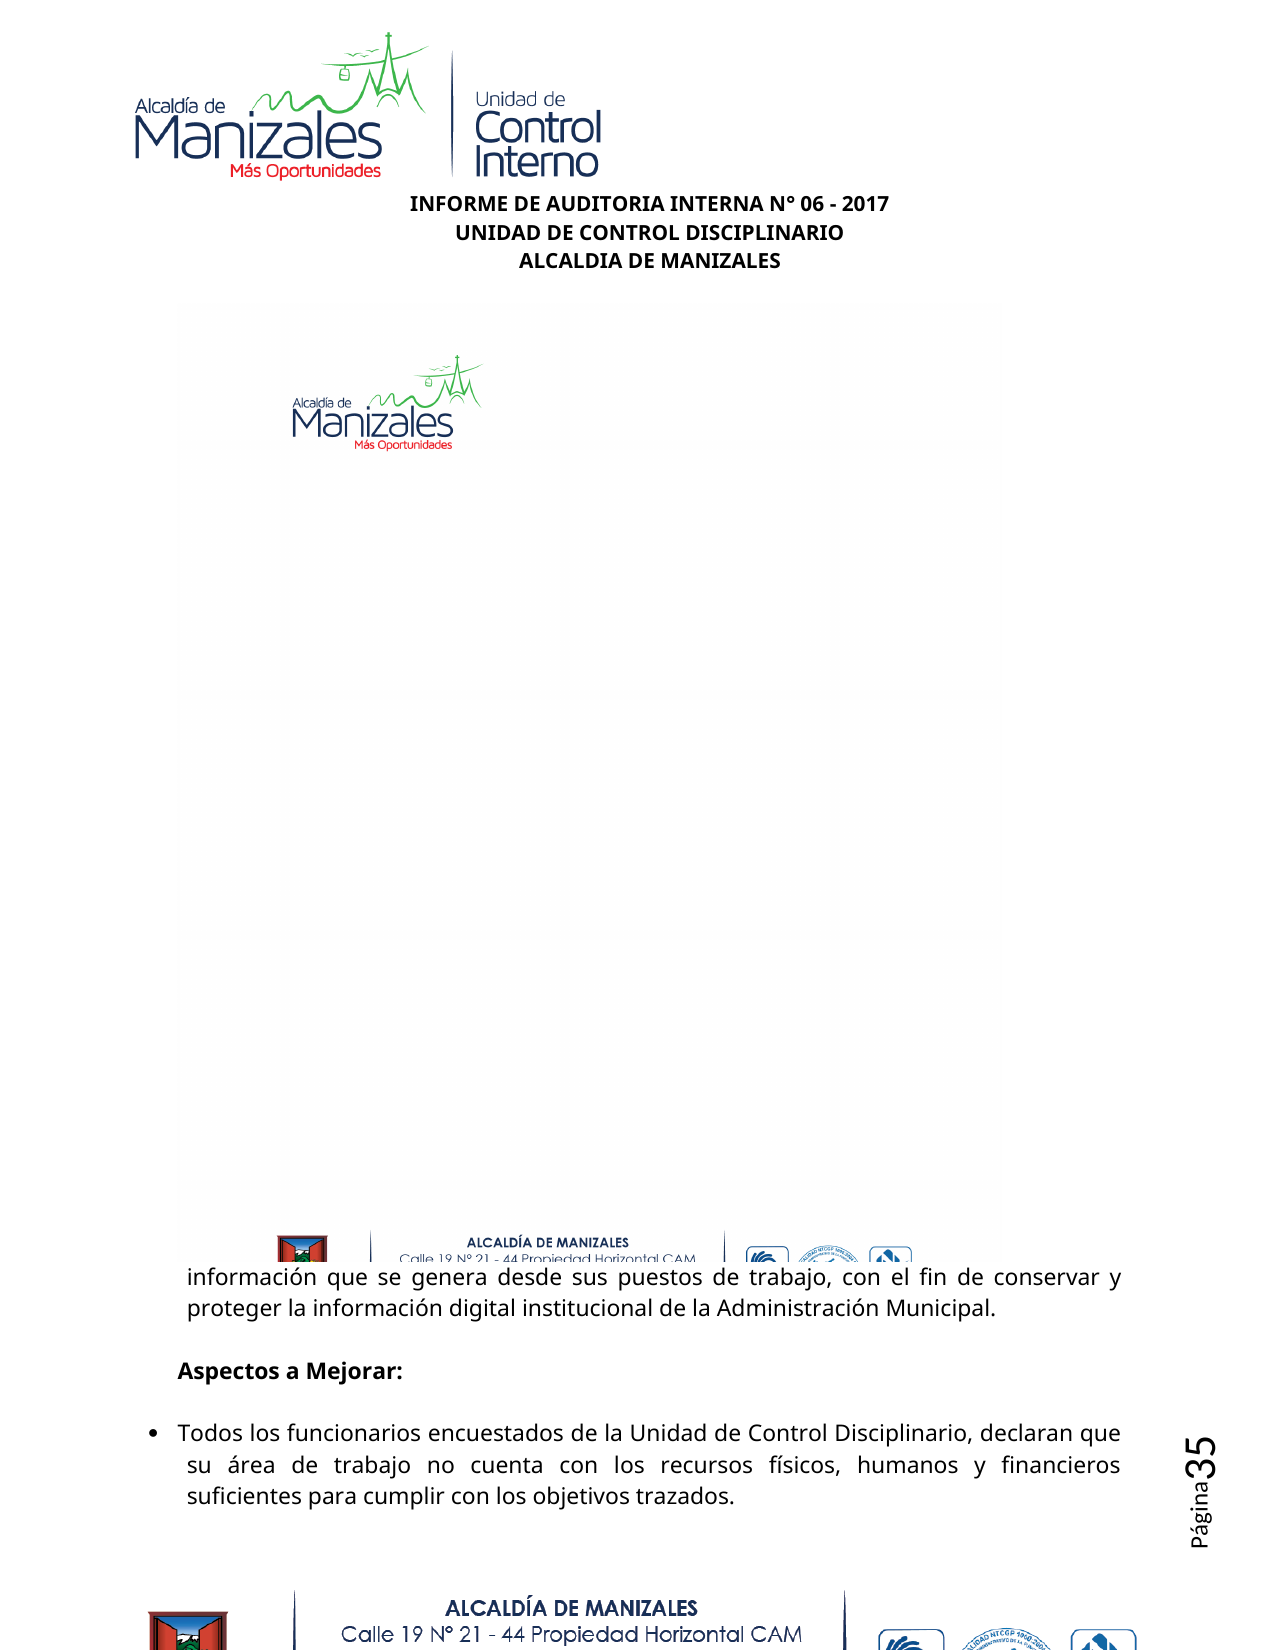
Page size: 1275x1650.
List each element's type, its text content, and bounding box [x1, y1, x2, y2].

text Aspectos a Mejorar: [177, 1355, 1122, 1386]
picture [0, 0, 1227, 1293]
picture [0, 1579, 1275, 1650]
list Todos los funcionarios encuestados de la Unidad de Control Disciplinario, declaran que su área de trabajo no cuenta con los recursos físicos, humanos y financieros suficientes para cumplir con los objetivos trazados. [149, 1417, 1122, 1511]
